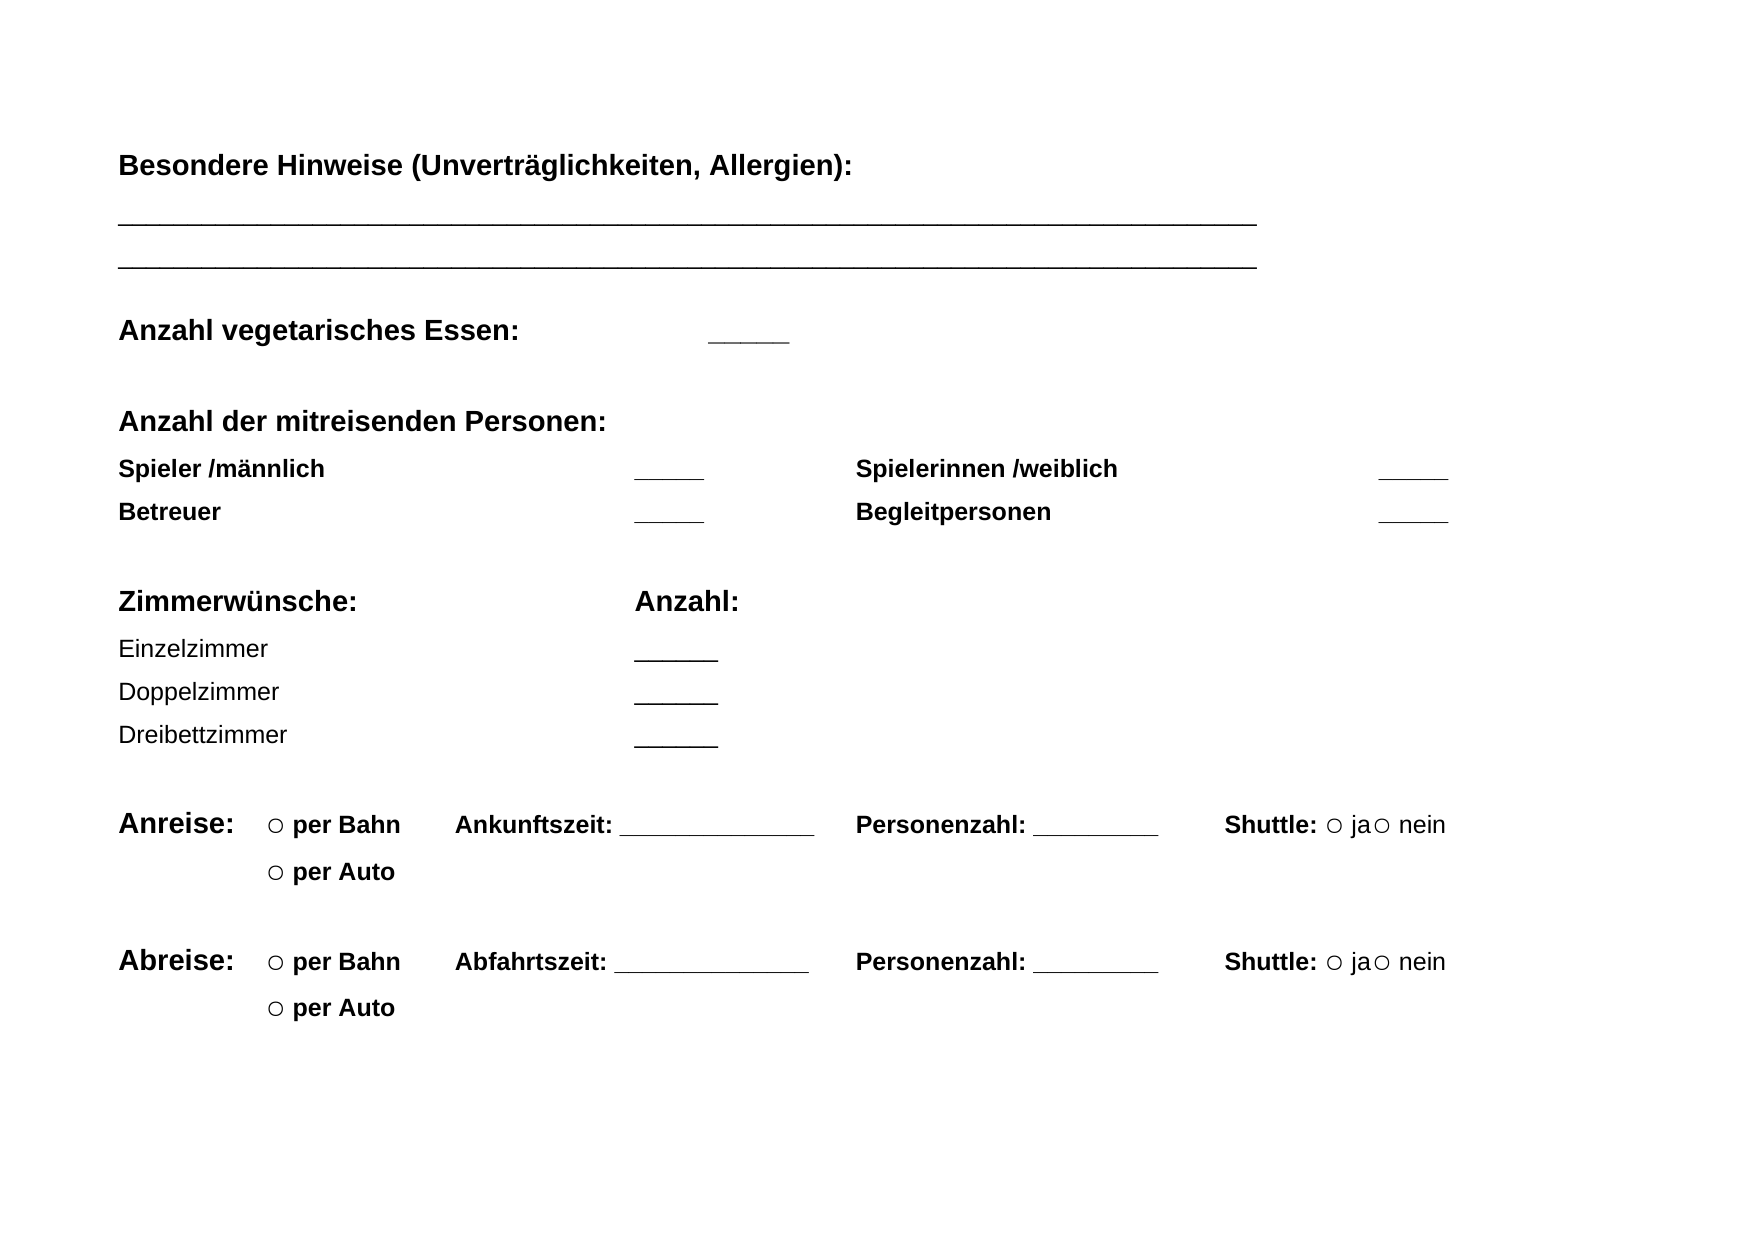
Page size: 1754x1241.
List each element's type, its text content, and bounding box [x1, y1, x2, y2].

text Einzelzimmer ______ [118, 634, 1606, 663]
text Doppelzimmer ______ [118, 677, 1606, 706]
text Anzahl vegetarisches Essen: _____ [118, 313, 1606, 346]
text Dreibettzimmer ______ [118, 720, 1606, 749]
text Spieler /männlich _____ Spielerinnen /weiblich _____ [118, 454, 1606, 483]
text per Auto [118, 993, 1606, 1022]
text Zimmerwünsche: Anzahl: [118, 584, 1606, 617]
text __________________________________________________________________________________ [118, 241, 1606, 270]
text Abreise: per Bahn Abfahrtszeit: ______________ Personenzahl: _________ Shuttle: ja nein [118, 943, 1606, 977]
text Besondere Hinweise (Unverträglichkeiten, Allergien): [118, 148, 1606, 181]
text __________________________________________________________________________________ [118, 198, 1606, 227]
text Betreuer _____ Begleitpersonen _____ [118, 497, 1606, 526]
text Anzahl der mitreisenden Personen: [118, 404, 1606, 437]
text per Auto [118, 857, 1606, 886]
text Anreise: per Bahn Ankunftszeit: ______________ Personenzahl: _________ Shuttle: ja nein [118, 806, 1606, 840]
